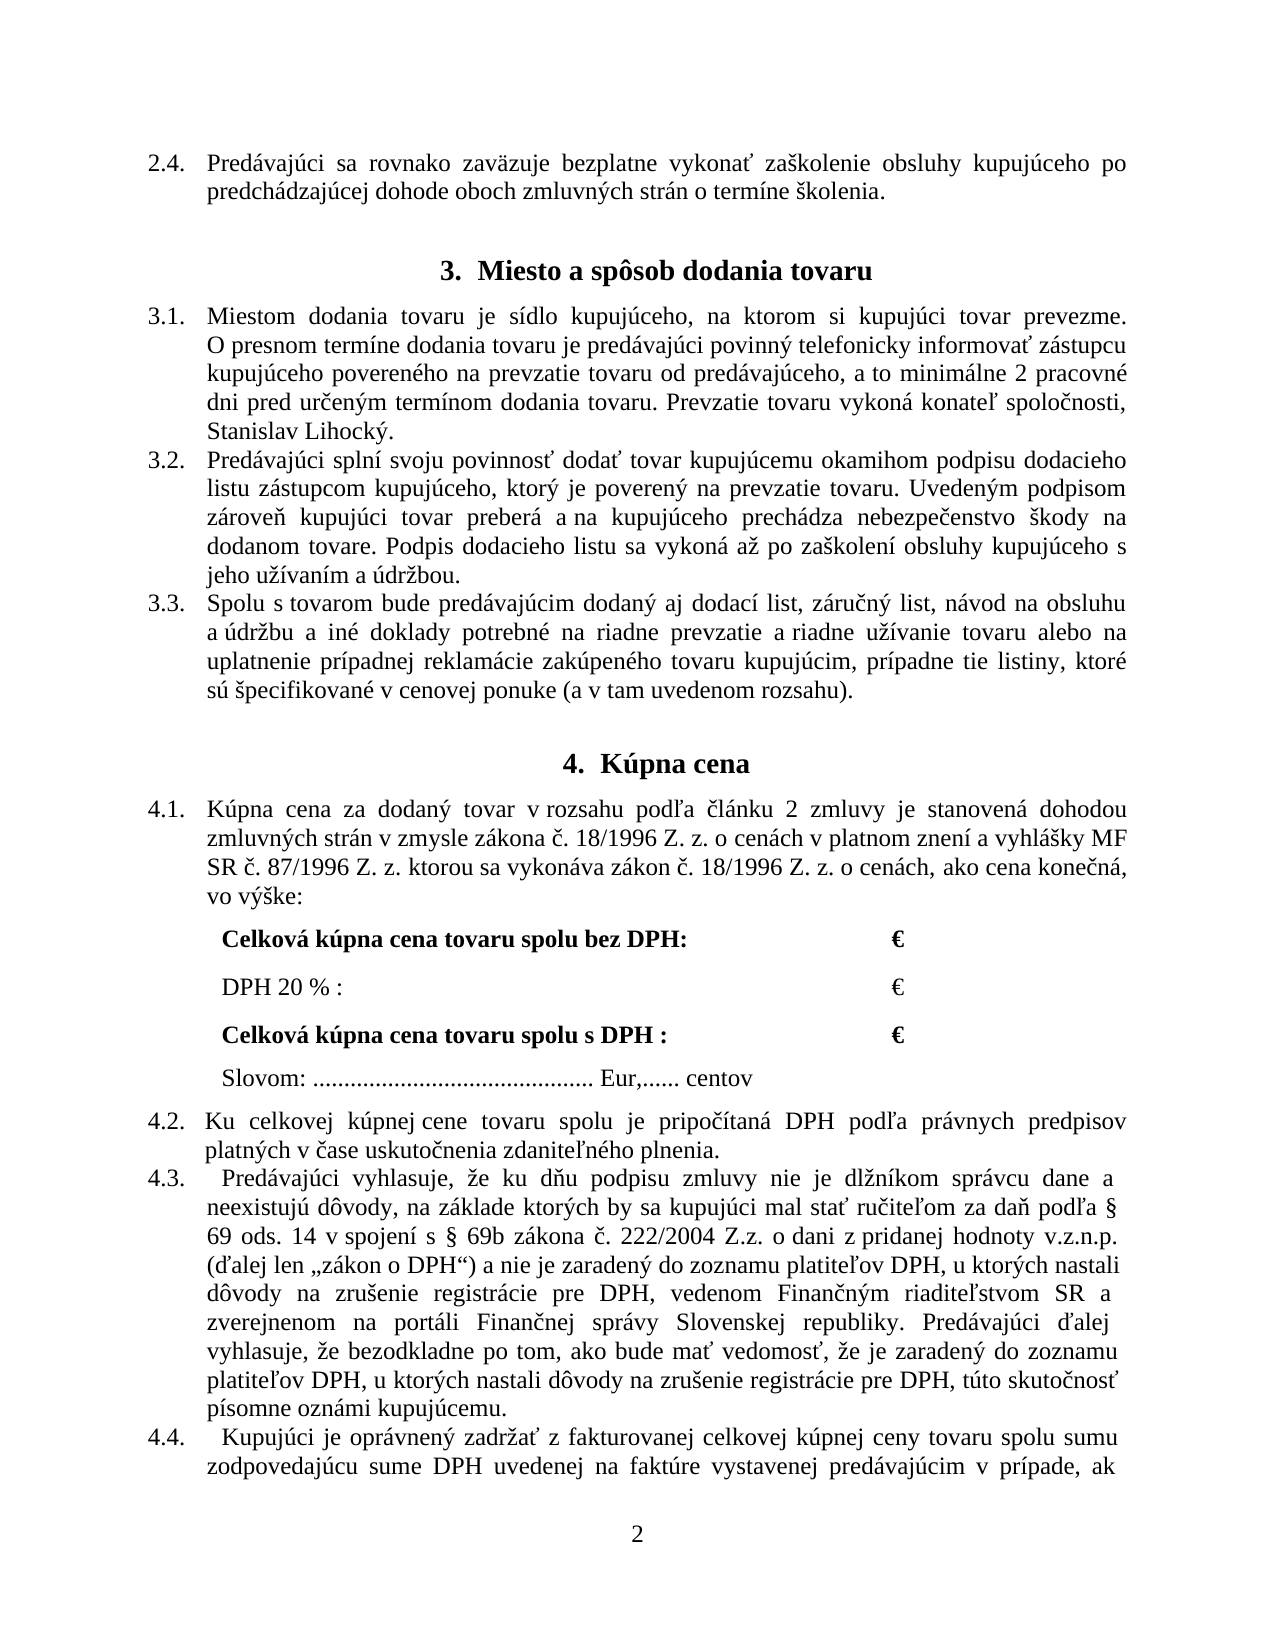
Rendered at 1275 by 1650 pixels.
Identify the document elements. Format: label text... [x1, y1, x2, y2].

list Spolu s tovarom bude predávajúcim dodaný aj dodací list, záručný list, návod na obsluhu a údržbu a iné doklady potrebné na riadne prevzatie a riadne užívanie tovaru alebo na uplatnenie prípadnej reklamácie zakúpeného tovaru kupujúcim, prípadne tie listiny, ktoré sú špecifikované v cenovej ponuke (a v tam uvedenom rozsahu). [148, 588, 1127, 703]
list Miesto a spôsob dodania tovaru [185, 253, 1127, 287]
list Kúpna cena [185, 747, 1127, 780]
text Celková kúpna cena tovaru spolu bez DPH: € [148, 924, 1127, 953]
text Slovom: ............................................. Eur,...... centov [148, 1063, 1127, 1092]
text 4.1. Kúpna cena za dodaný tovar v rozsahu podľa článku 2 zmluvy je stanovená dohodou zmluvných strán v zmysle zákona č. 18/1996 Z. z. o cenách v platnom znení a vyhlášky MF SR č. 87/1996 Z. z. ktorou sa vykonáva zákon č. 18/1996 Z. z. o cenách, ako cena konečná, vo výške: [148, 794, 1127, 909]
list Miestom dodania tovaru je sídlo kupujúceho, na ktorom si kupujúci tovar prevezme. O presnom termíne dodania tovaru je predávajúci povinný telefonicky informovať zástupcu kupujúceho povereného na prevzatie tovaru od predávajúceho, a to minimálne 2 pracovné dni pred určeným termínom dodania tovaru. Prevzatie tovaru vykoná konateľ spoločnosti, Stanislav Lihocký. [148, 301, 1127, 445]
list Predávajúci vyhlasuje, že ku dňu podpisu zmluvy nie je dlžníkom správcu dane a neexistujú dôvody, na základe ktorých by sa kupujúci mal stať ručiteľom za daň podľa § 69 ods. 14 v spojení s § 69b zákona č. 222/2004 Z.z. o dani z pridanej hodnoty v.z.n.p. (ďalej len „zákon o DPH“) a nie je zaradený do zoznamu platiteľov DPH, u ktorých nastali dôvody na zrušenie registrácie pre DPH, vedenom Finančným riaditeľstvom SR a zverejnenom na portáli Finančnej správy Slovenskej republiky. Predávajúci ďalej vyhlasuje, že bezodkladne po tom, ako bude mať vedomosť, že je zaradený do zoznamu platiteľov DPH, u ktorých nastali dôvody na zrušenie registrácie pre DPH, túto skutočnosť písomne oznámi kupujúcemu. [148, 1163, 1127, 1422]
list Predávajúci splní svoju povinnosť dodať tovar kupujúcemu okamihom podpisu dodacieho listu zástupcom kupujúceho, ktorý je poverený na prevzatie tovaru. Uvedeným podpisom zároveň kupujúci tovar preberá a na kupujúceho prechádza nebezpečenstvo škody na dodanom tovare. Podpis dodacieho listu sa vykoná až po zaškolení obsluhy kupujúceho s jeho užívaním a údržbou. [148, 445, 1127, 588]
list Predávajúci sa rovnako zaväzuje bezplatne vykonať zaškolenie obsluhy kupujúceho po predchádzajúcej dohode oboch zmluvných strán o termíne školenia. [148, 148, 1127, 205]
list Ku celkovej kúpnej cene tovaru spolu je pripočítaná DPH podľa právnych predpisov platných v čase uskutočnenia zdaniteľného plnenia. [148, 1106, 1127, 1163]
text DPH 20 % : € [148, 972, 1127, 1001]
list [148, 1422, 1127, 1480]
text Celková kúpna cena tovaru spolu s DPH : € [148, 1020, 1127, 1048]
